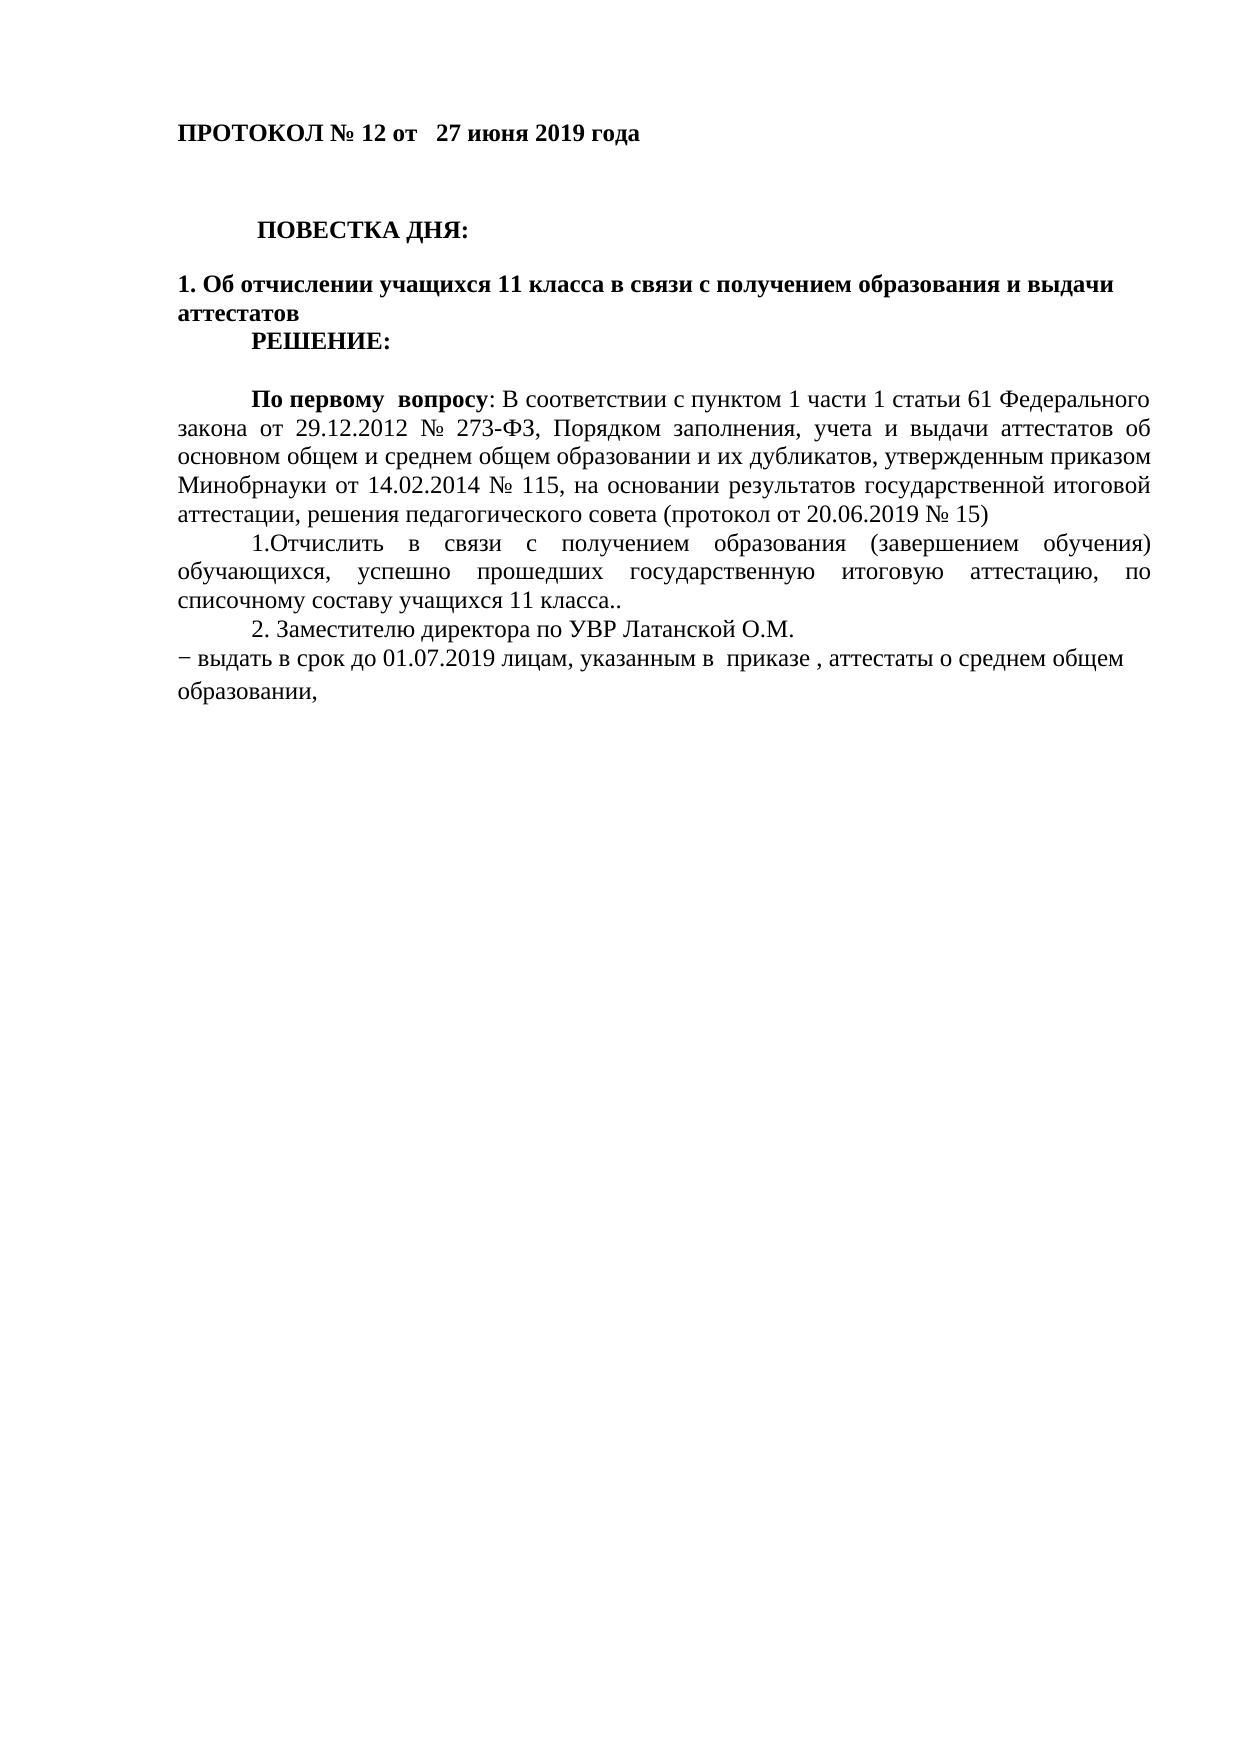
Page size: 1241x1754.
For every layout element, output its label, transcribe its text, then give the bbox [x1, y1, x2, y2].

list ПОВЕСТКА ДНЯ: [257, 215, 1152, 244]
text РЕШЕНИЕ: [177, 326, 1152, 355]
text − выдать в срок до 01.07.2019 лицам, указанным в приказе , аттестаты о среднем общем образовании, [177, 643, 1152, 704]
text 2. Заместителю директора по УВР Латанской О.М. [177, 614, 1152, 643]
text 1. Об отчислении учащихся 11 класса в связи с получением образования и выдачи аттестатов [177, 269, 1152, 326]
text По первому вопросу: В соответствии с пунктом 1 части 1 статьи 61 Федерального закона от 29.12.2012 № 273-ФЗ, Порядком заполнения, учета и выдачи аттестатов об основном общем и среднем общем образовании и их дубликатов, утвержденным приказом Минобрнауки от 14.02.2014 № 115, на основании результатов государственной итоговой аттестации, решения педагогического совета (протокол от 20.06.2019 № 15) [177, 384, 1152, 528]
text 1.Отчислить в связи с получением образования (завершением обучения) обучающихся, успешно прошедших государственную итоговую аттестацию, по списочному составу учащихся 11 класса.. [177, 528, 1152, 614]
subtitle ПРОТОКОЛ № 12 от 27 июня 2019 года [177, 118, 1152, 147]
